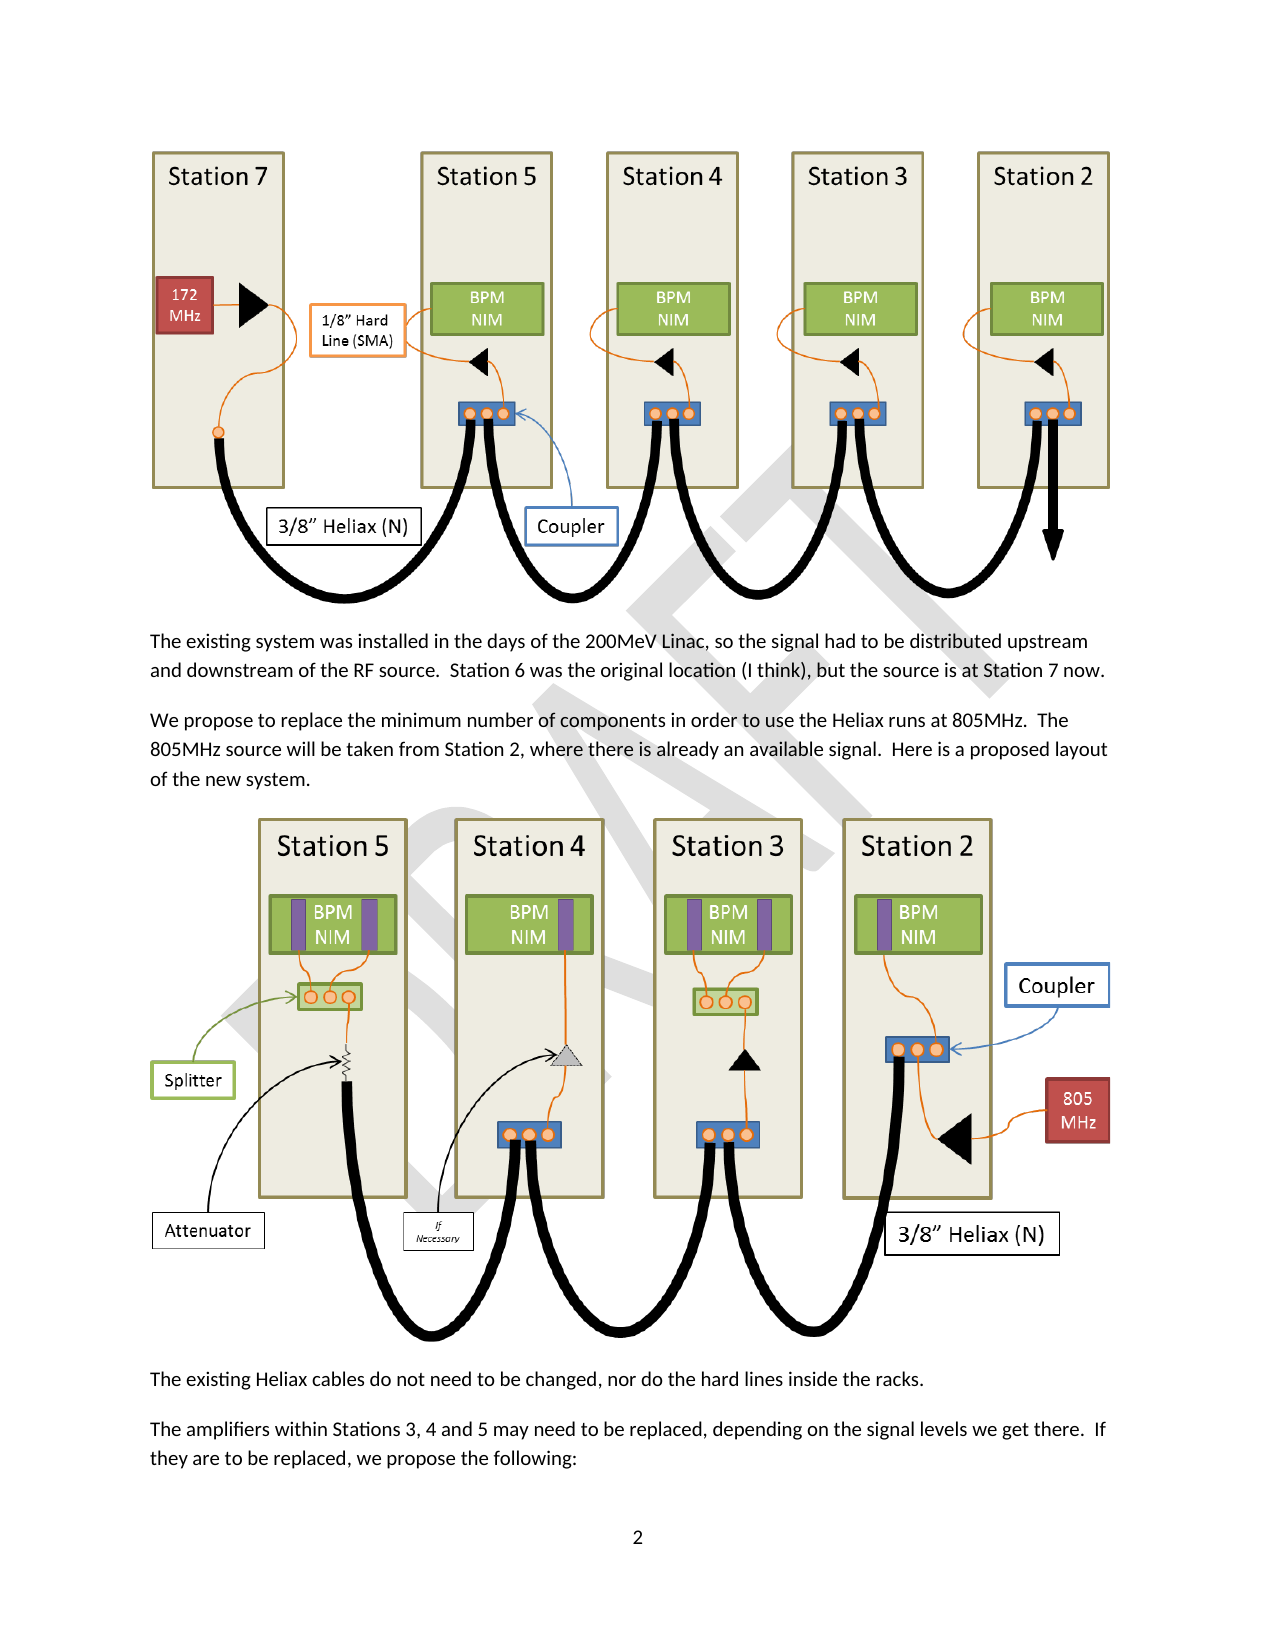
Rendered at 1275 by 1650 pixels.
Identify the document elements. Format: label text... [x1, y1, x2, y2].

text The amplifiers within Stations 3, 4 and 5 may need to be replaced, depending on the signal levels we get there. If they are to be replaced, we propose the following: [150, 1416, 1125, 1471]
text The existing Heliax cables do not need to be changed, nor do the hard lines inside the racks. [150, 1366, 1125, 1391]
picture [150, 150, 1110, 604]
text The existing system was installed in the days of the 200MeV Linac, so the signal had to be distributed upstream and downstream of the RF source. Station 6 was the original location (I think), but the source is at Station 7 now. [150, 628, 1125, 683]
picture [150, 815, 1110, 1342]
text We propose to replace the minimum number of components in order to use the Heliax runs at 805MHz. The 805MHz source will be taken from Station 2, where there is already an available signal. Here is a proposed layout of the new system. [150, 707, 1125, 791]
